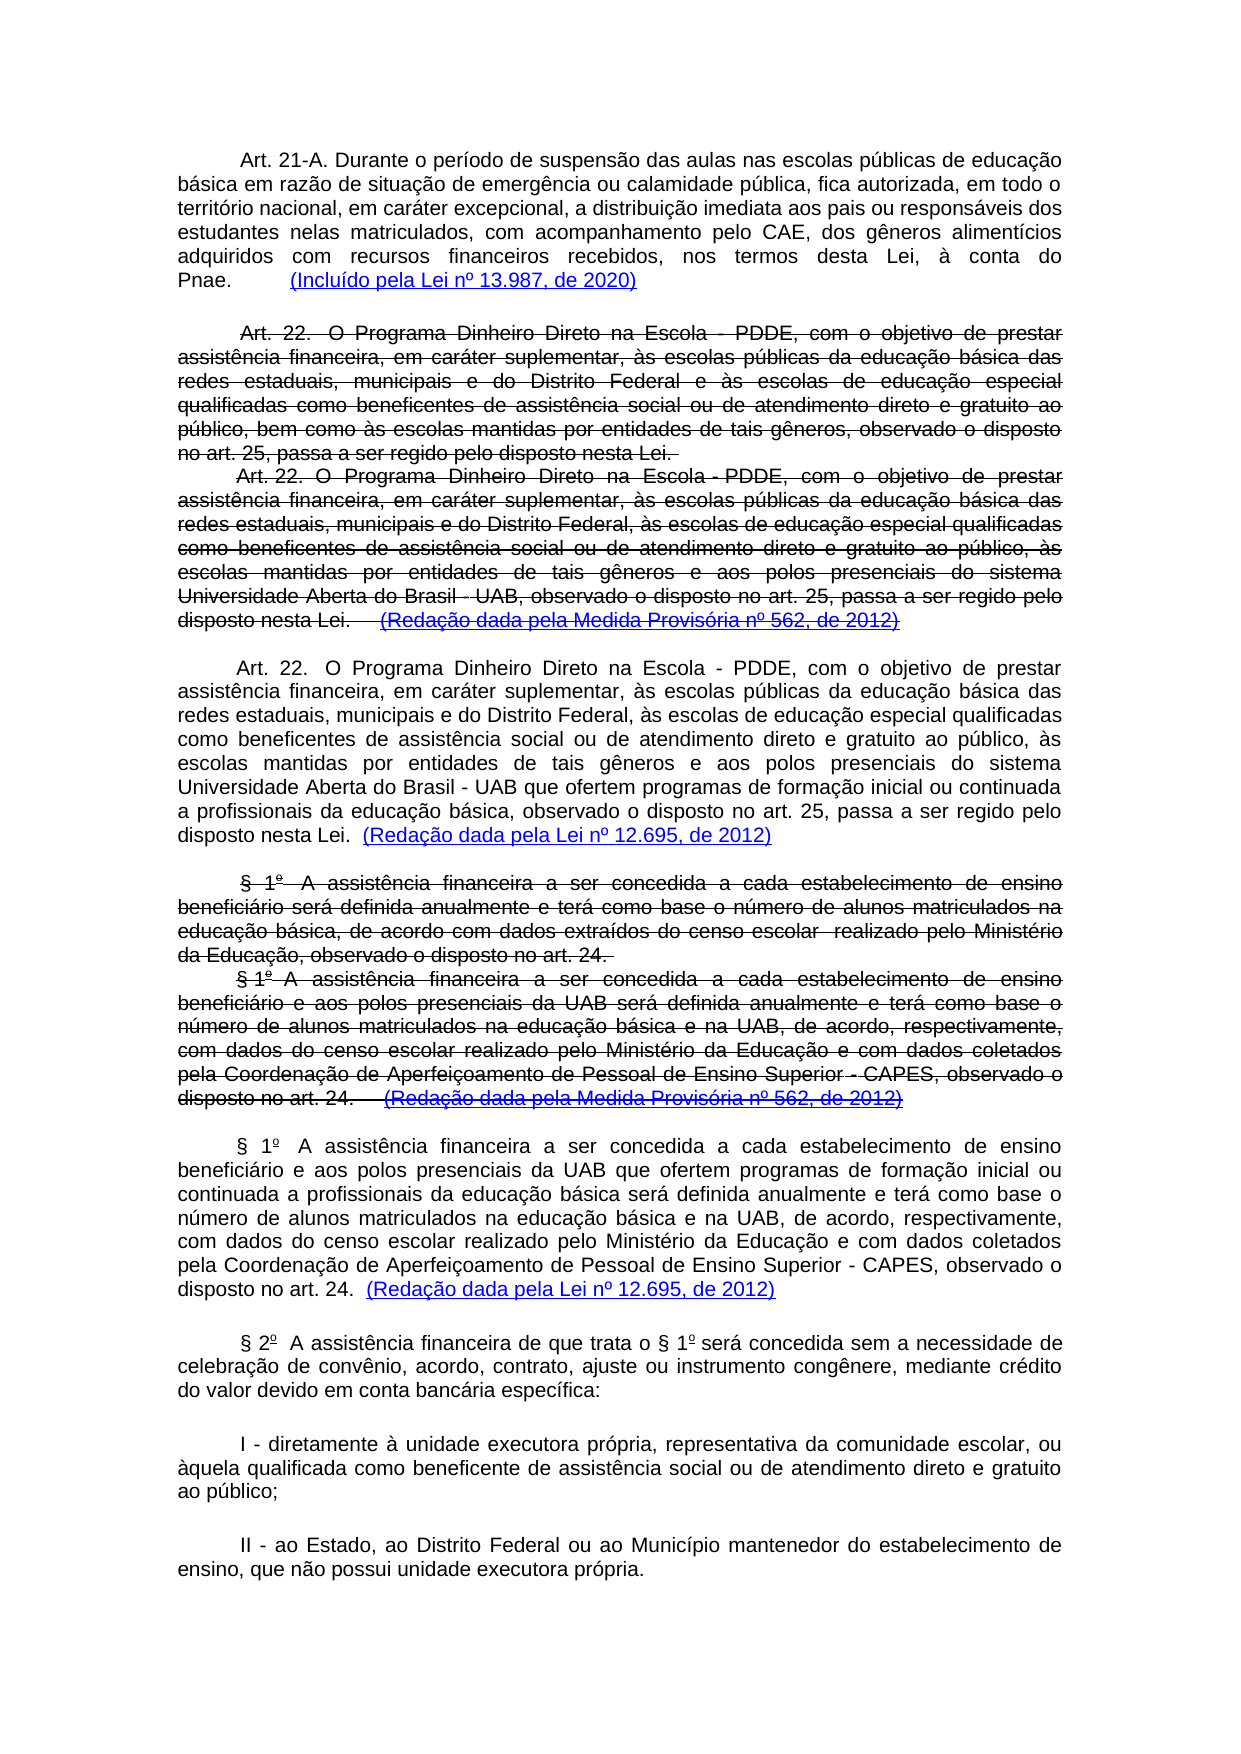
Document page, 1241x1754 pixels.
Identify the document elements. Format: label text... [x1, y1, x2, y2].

text § 1o A assistência financeira a ser concedida a cada estabelecimento de ensino beneficiário será definida anualmente e terá como base o número de alunos matriculados na educação básica, de acordo com dados extraídos do censo escolar realizado pelo Ministério da Educação, observado o disposto no art. 24. [177, 909, 1063, 932]
text § 1o A assistência financeira a ser concedida a cada estabelecimento de ensino beneficiário será definida anualmente e terá como base o número de alunos matriculados na educação básica, de acordo com dados extraídos do censo escolar realizado pelo Ministério da Educação, observado o disposto no art. 24. [177, 933, 1063, 966]
text Art. 22. O Programa Dinheiro Direto na Escola - PDDE, com o objetivo de prestar assistência financeira, em caráter suplementar, às escolas públicas da educação básica das redes estaduais, municipais e do Distrito Federal e às escolas de educação especial qualificadas como beneficentes de assistência social ou de atendimento direto e gratuito ao público, bem como às escolas mantidas por entidades de tais gêneros, observado o disposto no art. 25, passa a ser regido pelo disposto nesta Lei. [177, 321, 1063, 358]
text II - ao Estado, ao Distrito Federal ou ao Município mantenedor do estabelecimento de ensino, que não possui unidade executora própria. [177, 1532, 1063, 1580]
text § 1o A assistência financeira a ser concedida a cada estabelecimento de ensino beneficiário e aos polos presenciais da UAB será definida anualmente e terá como base o número de alunos matriculados na educação básica e na UAB, de acordo, respectivamente, com dados do censo escolar realizado pelo Ministério da Educação e com dados coletados pela Coordenação de Aperfeiçoamento de Pessoal de Ensino Superior - CAPES, observado o disposto no art. 24. (Redação dada pela Medida Provisória nº 562, de 2012) [177, 1029, 1063, 1076]
text § 1o A assistência financeira a ser concedida a cada estabelecimento de ensino beneficiário será definida anualmente e terá como base o número de alunos matriculados na educação básica, de acordo com dados extraídos do censo escolar realizado pelo Ministério da Educação, observado o disposto no art. 24. [177, 871, 1063, 908]
text Art. 22. O Programa Dinheiro Direto na Escola - PDDE, com o objetivo de prestar assistência financeira, em caráter suplementar, às escolas públicas da educação básica das redes estaduais, municipais e do Distrito Federal, às escolas de educação especial qualificadas como beneficentes de assistência social ou de atendimento direto e gratuito ao público, às escolas mantidas por entidades de tais gêneros e aos polos presenciais do sistema Universidade Aberta do Brasil - UAB que ofertem programas de formação inicial ou continuada a profissionais da educação básica, observado o disposto no art. 25, passa a ser regido pelo disposto nesta Lei. (Redação dada pela Lei nº 12.695, de 2012) [177, 655, 1063, 847]
text I - diretamente à unidade executora própria, representativa da comunidade escolar, ou àquela qualificada como beneficente de assistência social ou de atendimento direto e gratuito ao público; [177, 1431, 1063, 1503]
text § 2o A assistência financeira de que trata o § 1o será concedida sem a necessidade de celebração de convênio, acordo, contrato, ajuste ou instrumento congênere, mediante crédito do valor devido em conta bancária específica: [177, 1330, 1063, 1402]
text Art. 22. O Programa Dinheiro Direto na Escola - PDDE, com o objetivo de prestar assistência financeira, em caráter suplementar, às escolas públicas da educação básica das redes estaduais, municipais e do Distrito Federal e às escolas de educação especial qualificadas como beneficentes de assistência social ou de atendimento direto e gratuito ao público, bem como às escolas mantidas por entidades de tais gêneros, observado o disposto no art. 25, passa a ser regido pelo disposto nesta Lei. [177, 407, 1063, 464]
text § 1o A assistência financeira a ser concedida a cada estabelecimento de ensino beneficiário e aos polos presenciais da UAB será definida anualmente e terá como base o número de alunos matriculados na educação básica e na UAB, de acordo, respectivamente, com dados do censo escolar realizado pelo Ministério da Educação e com dados coletados pela Coordenação de Aperfeiçoamento de Pessoal de Ensino Superior - CAPES, observado o disposto no art. 24. (Redação dada pela Medida Provisória nº 562, de 2012) [177, 966, 1063, 1004]
text § 1o A assistência financeira a ser concedida a cada estabelecimento de ensino beneficiário e aos polos presenciais da UAB que ofertem programas de formação inicial ou continuada a profissionais da educação básica será definida anualmente e terá como base o número de alunos matriculados na educação básica e na UAB, de acordo, respectivamente, com dados do censo escolar realizado pelo Ministério da Educação e com dados coletados pela Coordenação de Aperfeiçoamento de Pessoal de Ensino Superior - CAPES, observado o disposto no art. 24. (Redação dada pela Lei nº 12.695, de 2012) [177, 1133, 1063, 1301]
text Art. 21-A. Durante o período de suspensão das aulas nas escolas públicas de educação básica em razão de situação de emergência ou calamidade pública, fica autorizada, em todo o território nacional, em caráter excepcional, a distribuição imediata aos pais ou responsáveis dos estudantes nelas matriculados, com acompanhamento pelo CAE, dos gêneros alimentícios adquiridos com recursos financeiros recebidos, nos termos desta Lei, à conta do Pnae. (Incluído pela Lei nº 13.987, de 2020) [177, 148, 1063, 291]
text Art. 22. O Programa Dinheiro Direto na Escola - PDDE, com o objetivo de prestar assistência financeira, em caráter suplementar, às escolas públicas da educação básica das redes estaduais, municipais e do Distrito Federal, às escolas de educação especial qualificadas como beneficentes de assistência social ou de atendimento direto e gratuito ao público, às escolas mantidas por entidades de tais gêneros e aos polos presenciais do sistema Universidade Aberta do Brasil - UAB, observado o disposto no art. 25, passa a ser regido pelo disposto nesta Lei. (Redação dada pela Medida Provisória nº 562, de 2012) [177, 527, 1063, 597]
